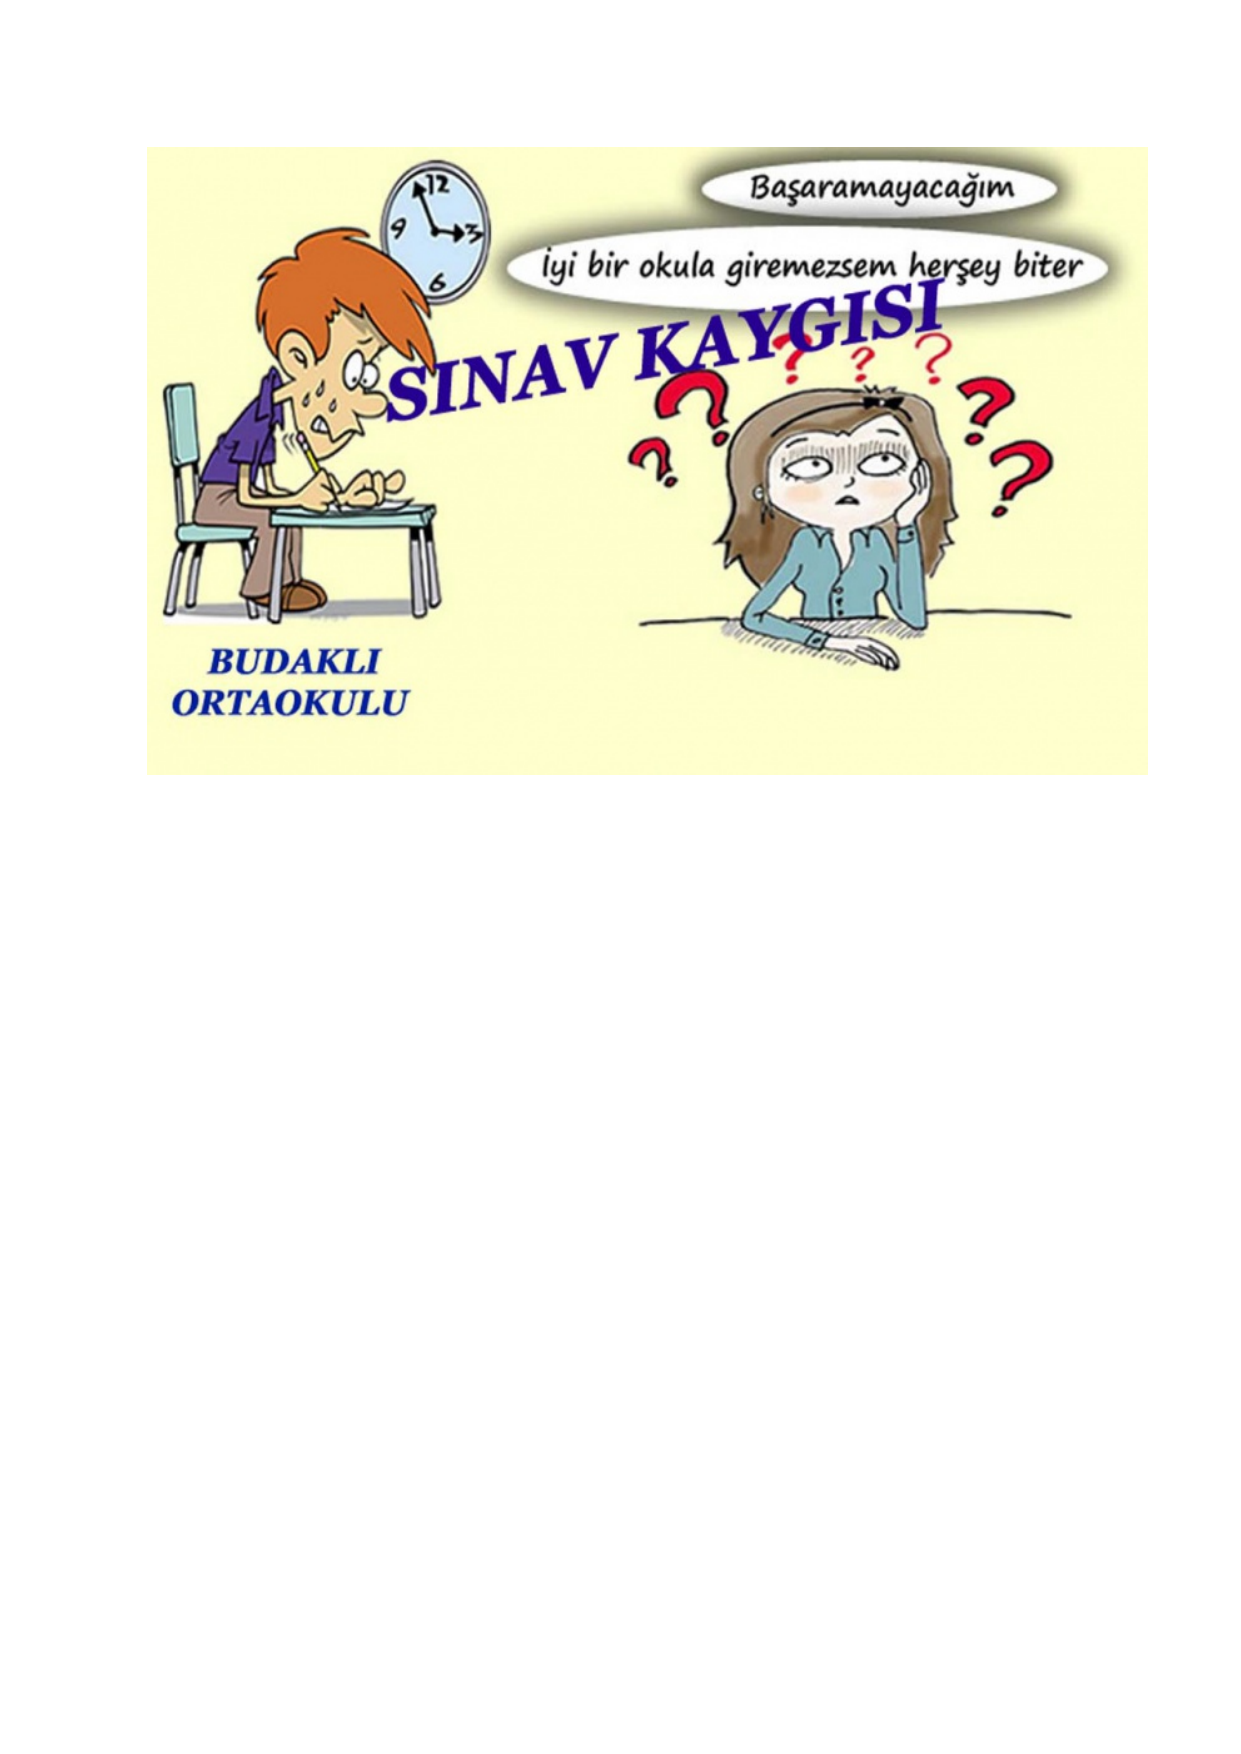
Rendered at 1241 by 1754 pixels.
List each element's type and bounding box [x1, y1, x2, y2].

picture [147, 147, 1148, 775]
